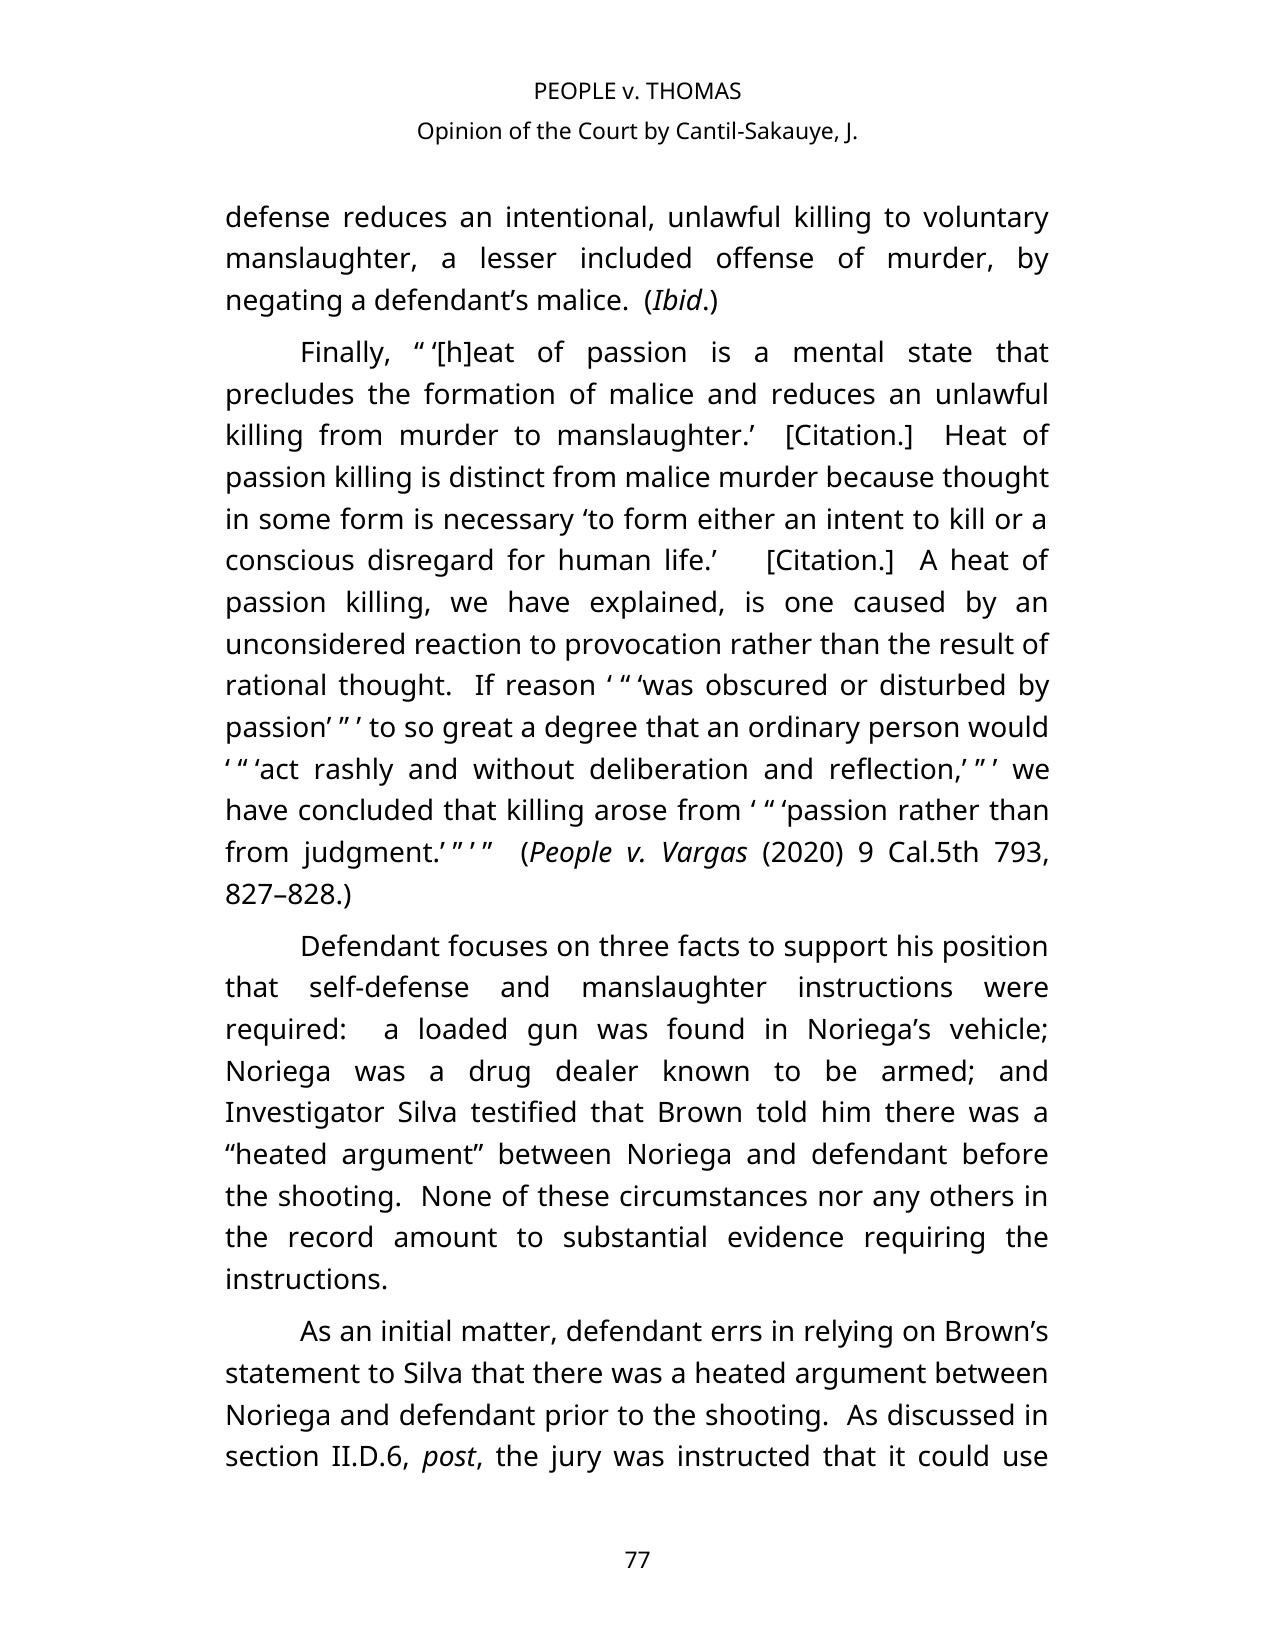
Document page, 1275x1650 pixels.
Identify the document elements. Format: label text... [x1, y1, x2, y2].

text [225, 1308, 1050, 1475]
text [225, 194, 1050, 319]
text Defendant focuses on three facts to support his position that self-defense and manslaughter instructions were required: a loaded gun was found in Noriega’s vehicle; Noriega was a drug dealer known to be armed; and Investigator Silva testified that Brown told him there was a “heated argument” between Noriega and defendant before the shooting. None of these circumstances nor any others in the record amount to substantial evidence requiring the instructions. [225, 923, 1050, 1298]
text Finally, “ ‘[h]eat of passion is a mental state that precludes the formation of malice and reduces an unlawful killing from murder to manslaughter.’ [Citation.] Heat of passion killing is distinct from malice murder because thought in some form is necessary ‘to form either an intent to kill or a conscious disregard for human life.’ [Citation.] A heat of passion killing, we have explained, is one caused by an unconsidered reaction to provocation rather than the result of rational thought. If reason ‘ “ ‘was obscured or disturbed by passion’ ” ’ to so great a degree that an ordinary person would ‘ “ ‘act rashly and without deliberation and reflection,’ ” ’ we have concluded that killing arose from ‘ “ ‘passion rather than from judgment.’ ” ’ ” (People v. Vargas (2020) 9 Cal.5th 793, 827–828.) [225, 329, 1050, 912]
